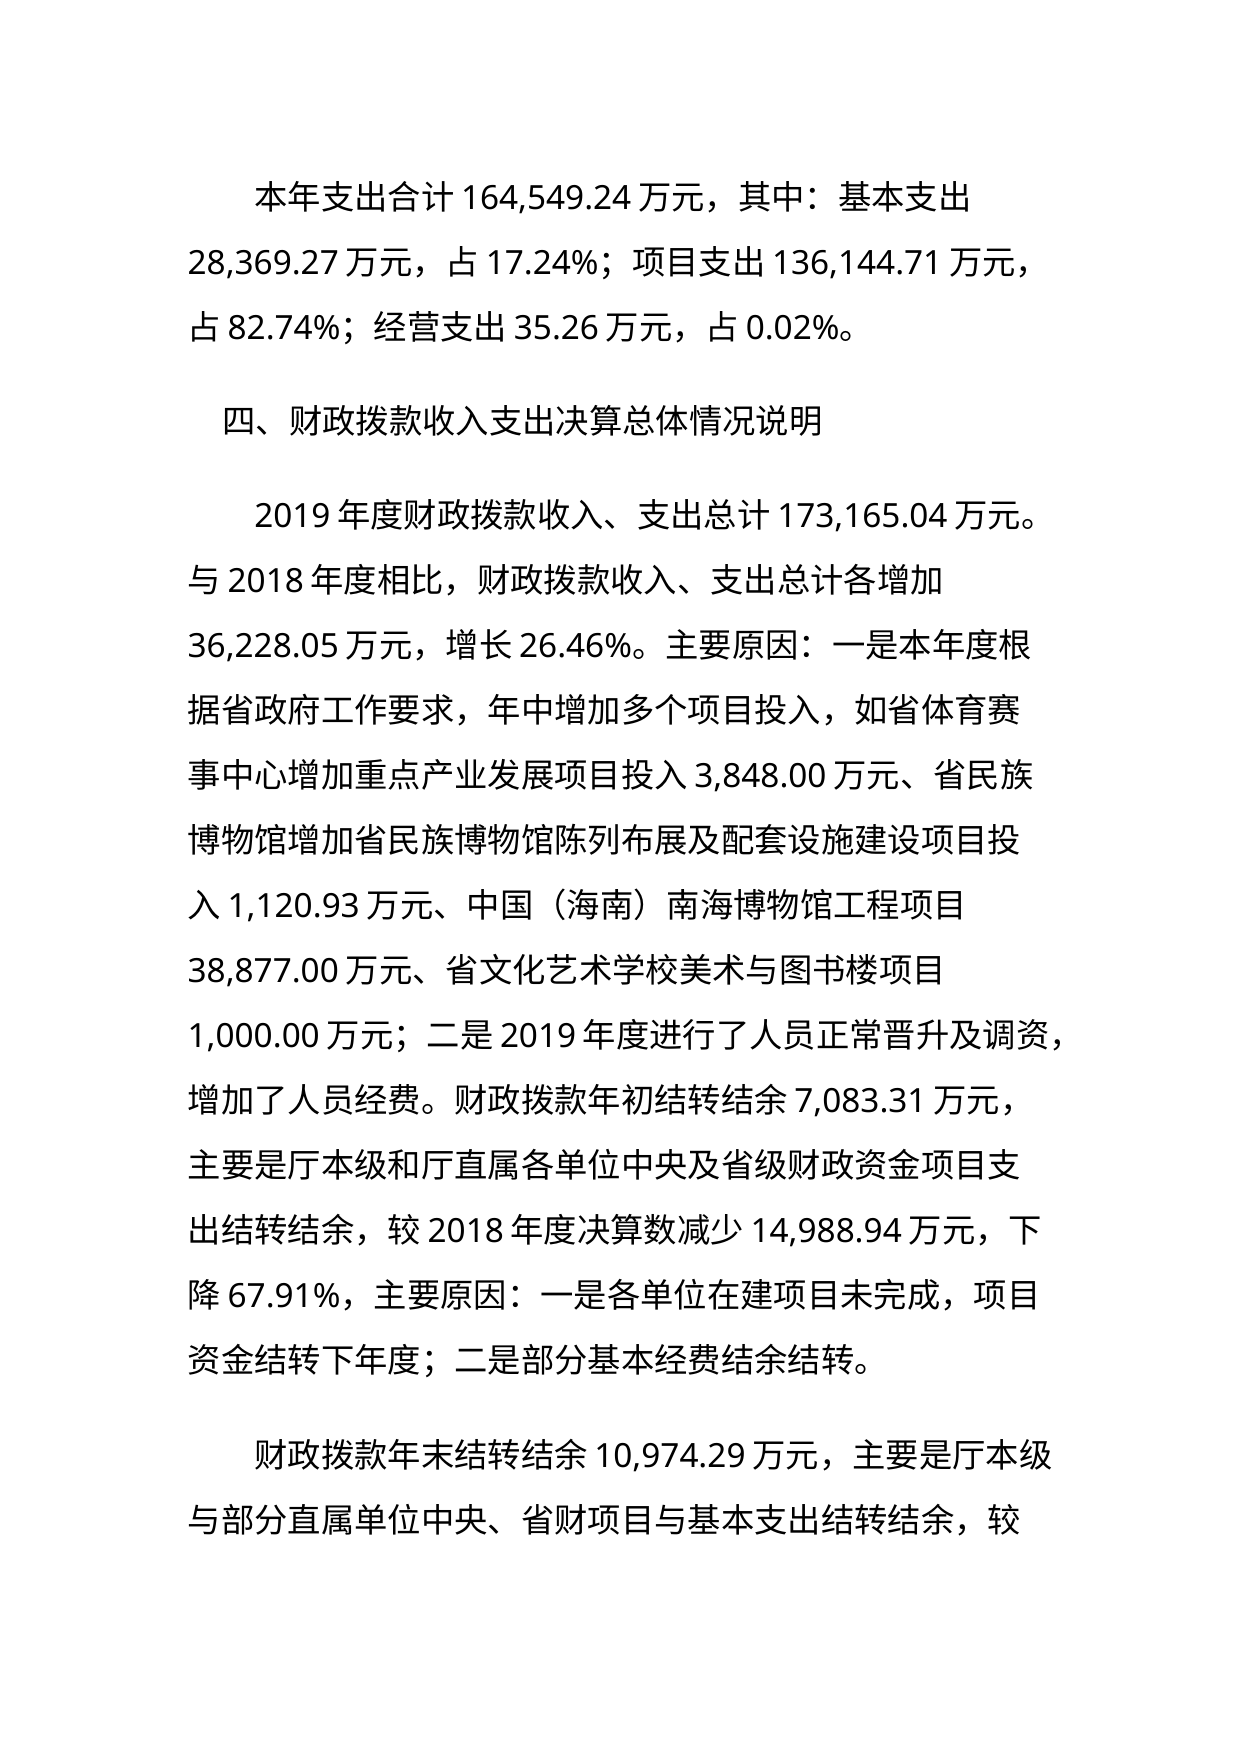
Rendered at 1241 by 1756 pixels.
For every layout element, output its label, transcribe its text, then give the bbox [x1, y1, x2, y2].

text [187, 1420, 1053, 1550]
text 本年支出合计164,549.24万元，其中：基本支出28,369.27万元，占17.24%；项目支出136,144.71万元，占82.74%；经营支出35.26万元，占0.02%。 [187, 163, 1053, 358]
text 2019年度财政拨款收入、支出总计173,165.04万元。与2018年度相比，财政拨款收入、支出总计各增加36,228.05万元，增长26.46%。主要原因：一是本年度根据省政府工作要求，年中增加多个项目投入，如省体育赛事中心增加重点产业发展项目投入3,848.00万元、省民族博物馆增加省民族博物馆陈列布展及配套设施建设项目投入1,120.93万元、中国（海南）南海博物馆工程项目38,877.00万元、省文化艺术学校美术与图书楼项目1,000.00万元；二是2019年度进行了人员正常晋升及调资，增加了人员经费。财政拨款年初结转结余7,083.31万元，主要是厅本级和厅直属各单位中央及省级财政资金项目支出结转结余，较2018年度决算数减少14,988.94万元，下降67.91%，主要原因：一是各单位在建项目未完成，项目资金结转下年度；二是部分基本经费结余结转。 [187, 481, 1053, 1391]
subtitle 四、财政拨款收入支出决算总体情况说明 [187, 387, 1053, 452]
